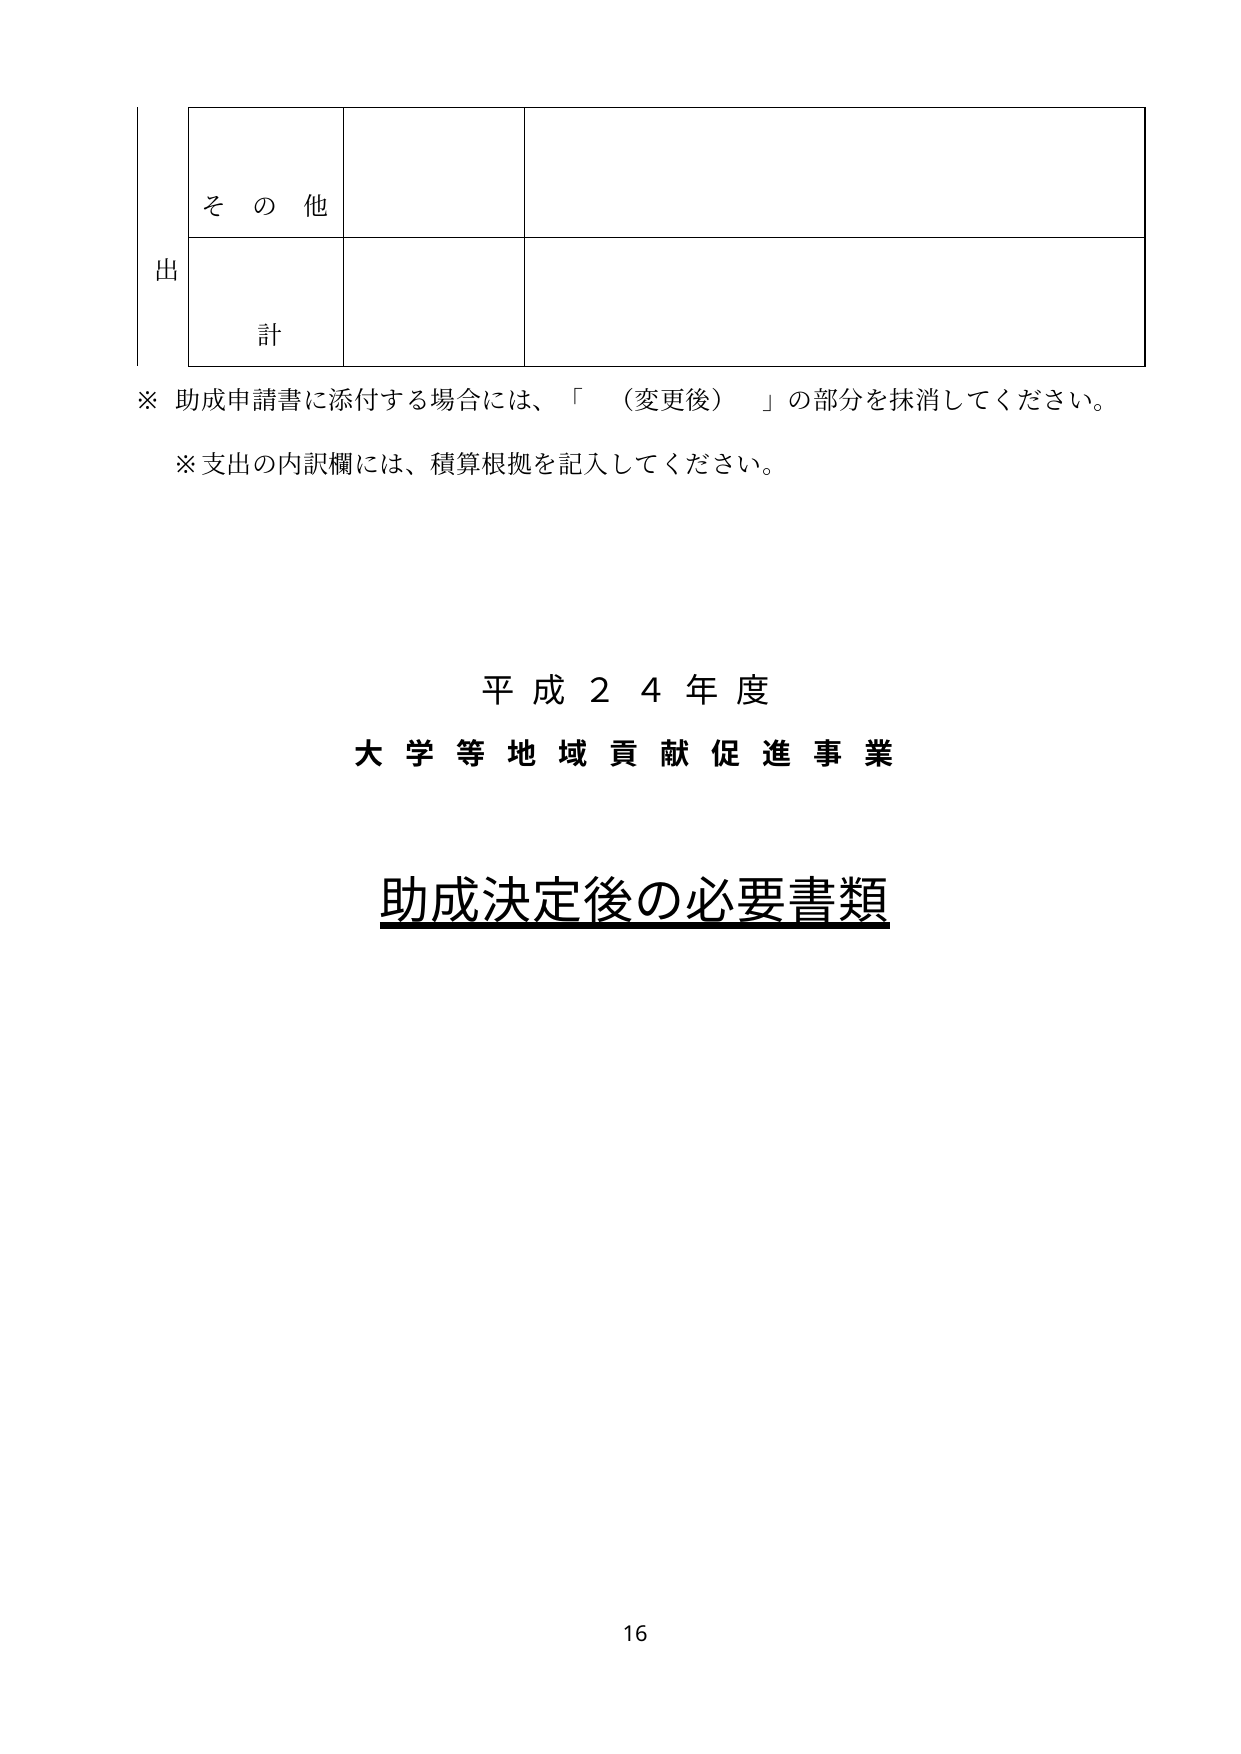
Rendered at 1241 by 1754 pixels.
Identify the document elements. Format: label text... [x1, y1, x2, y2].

text 大学等地域貢献促進事業 [124, 720, 1145, 784]
table_cell [525, 108, 1144, 237]
table_cell 計 [189, 238, 343, 366]
table_cell [525, 238, 1144, 366]
text 平成２４年度 [124, 656, 1145, 720]
text 助成決定後の必要書類 [124, 848, 1145, 944]
table_cell そ の 他 [189, 108, 343, 237]
text ※支出の内訳欄には、積算根拠を記入してください。 [124, 431, 1145, 495]
table_cell [344, 238, 524, 366]
table_cell [344, 108, 524, 237]
text ※助成申請書に添付する場合には、「 （変更後） 」の部分を抹消してください。 [124, 367, 1145, 431]
